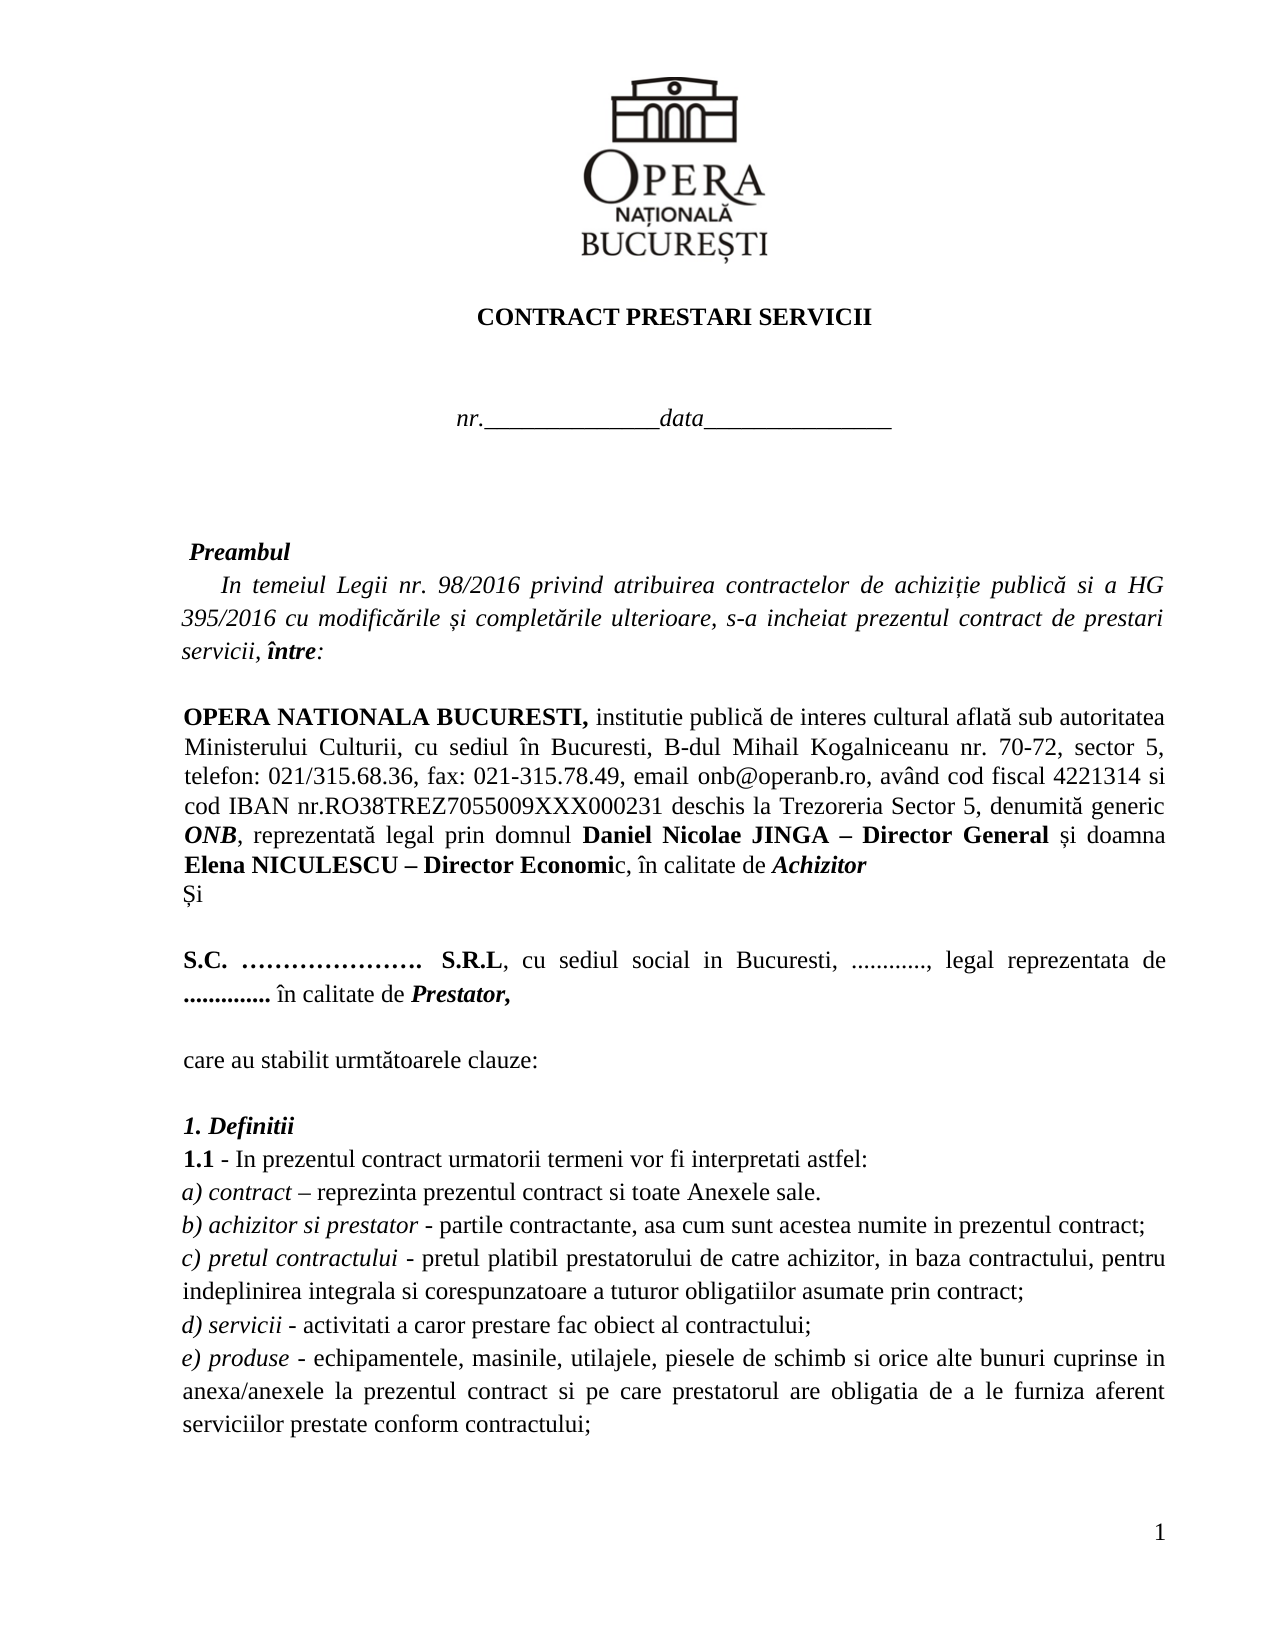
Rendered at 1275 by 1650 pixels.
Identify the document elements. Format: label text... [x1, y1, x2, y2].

picture [581, 77, 768, 264]
text d) servicii - activitati a caror prestare fac obiect al contractului; [181, 1310, 1167, 1338]
text nr.______________data_______________ [183, 403, 1167, 432]
text e) produse - echipamentele, masinile, utilajele, piesele de schimb si orice alte bunuri cuprinse in anexa/anexele la prezentul contract si pe care prestatorul are obligatia de a le furniza aferent serviciilor prestate conform contractului; [181, 1343, 1167, 1438]
text c) pretul contractului - pretul platibil prestatorului de catre achizitor, in baza contractului, pentru indeplinirea integrala si corespunzatoare a tuturor obligatiilor asumate prin contract; [181, 1243, 1167, 1305]
text 1.1 - In prezentul contract urmatorii termeni vor fi interpretati astfel: [183, 1144, 1167, 1172]
text Și [182, 879, 1167, 908]
text 1. Definitii [183, 1111, 1167, 1139]
text In temeiul Legii nr. 98/2016 privind atribuirea contractelor de achiziție publică si a HG 395/2016 cu modificările și completările ulterioare, s-a incheiat prezentul contract de prestari servicii, între: [181, 570, 1167, 664]
text Preambul [189, 537, 1167, 565]
text care au stabilit urmtătoarele clauze: [183, 1045, 1167, 1073]
text OPERA NATIONALA BUCURESTI, institutie publică de interes cultural aflată sub autoritatea Ministerului Culturii, cu sediul în Bucuresti, B-dul Mihail Kogalniceanu nr. 70-72, sector 5, telefon: 021/315.68.36, fax: 021-315.78.49, email onb@operanb.ro, având cod fiscal 4221314 si cod IBAN nr.RO38TREZ7055009XXX000231 deschis la Trezoreria Sector 5, denumită generic ONB, reprezentată legal prin domnul Daniel Nicolae JINGA – Director General și doamna Elena NICULESCU – Director Economic, în calitate de Achizitor [183, 702, 1166, 879]
text b) achizitor si prestator - partile contractante, asa cum sunt acestea numite in prezentul contract; [181, 1210, 1167, 1239]
text CONTRACT PRESTARI SERVICII [183, 302, 1166, 331]
text a) contract – reprezinta prezentul contract si toate Anexele sale. [181, 1177, 1167, 1206]
text S.C. …………………. S.R.L, cu sediul social in Bucuresti, ............, legal reprezentata de .............. în calitate de Prestator, [183, 946, 1167, 1007]
